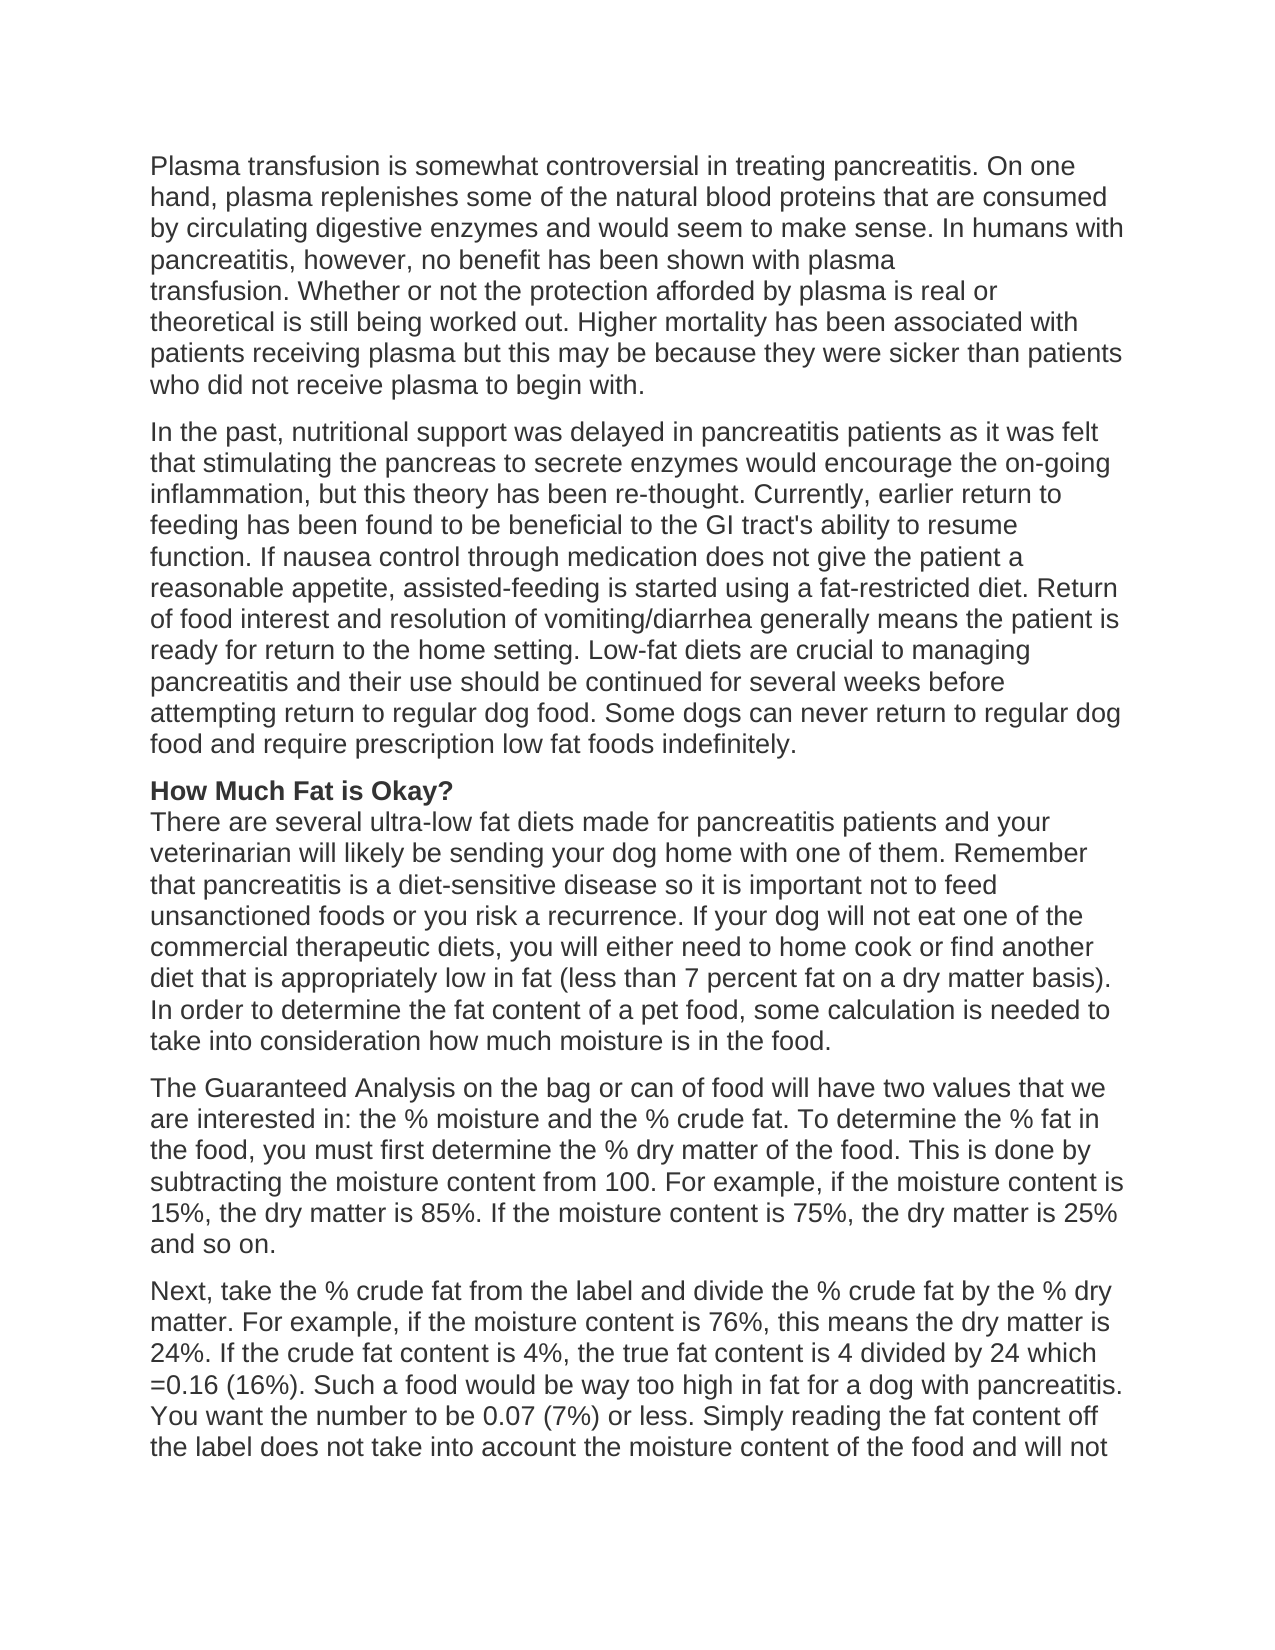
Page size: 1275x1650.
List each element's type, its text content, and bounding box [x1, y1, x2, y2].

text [150, 1275, 1125, 1462]
text In the past, nutritional support was delayed in pancreatitis patients as it was felt that stimulating the pancreas to secrete enzymes would encourage the on-going inflammation, but this theory has been re-thought. Currently, earlier return to feeding has been found to be beneficial to the GI tract's ability to resume function. If nausea control through medication does not give the patient a reasonable appetite, assisted-feeding is started using a fat-restricted diet. Return of food interest and resolution of vomiting/diarrhea generally means the patient is ready for return to the home setting. Low-fat diets are crucial to managing pancreatitis and their use should be continued for several weeks before attempting return to regular dog food. Some dogs can never return to regular dog food and require prescription low fat foods indefinitely. [150, 416, 1125, 759]
text Plasma transfusion is somewhat controversial in treating pancreatitis. On one hand, plasma replenishes some of the natural blood proteins that are consumed by circulating digestive enzymes and would seem to make sense. In humans with pancreatitis, however, no benefit has been shown with plasma transfusion. Whether or not the protection afforded by plasma is real or theoretical is still being worked out. Higher mortality has been associated with patients receiving plasma but this may be because they were sicker than patients who did not receive plasma to begin with. [150, 150, 1125, 400]
text There are several ultra-low fat diets made for pancreatitis patients and your veterinarian will likely be sending your dog home with one of them. Remember that pancreatitis is a diet-sensitive disease so it is important not to feed unsanctioned foods or you risk a recurrence. If your dog will not eat one of the commercial therapeutic diets, you will either need to home cook or find another diet that is appropriately low in fat (less than 7 percent fat on a dry matter basis). In order to determine the fat content of a pet food, some calculation is needed to take into consideration how much moisture is in the food. [150, 806, 1125, 1056]
text The Guaranteed Analysis on the bag or can of food will have two values that we are interested in: the % moisture and the % crude fat. To determine the % fat in the food, you must first determine the % dry matter of the food. This is done by subtracting the moisture content from 100. For example, if the moisture content is 15%, the dry matter is 85%. If the moisture content is 75%, the dry matter is 25% and so on. [150, 1072, 1125, 1259]
text How Much Fat is Okay? [150, 775, 1125, 806]
